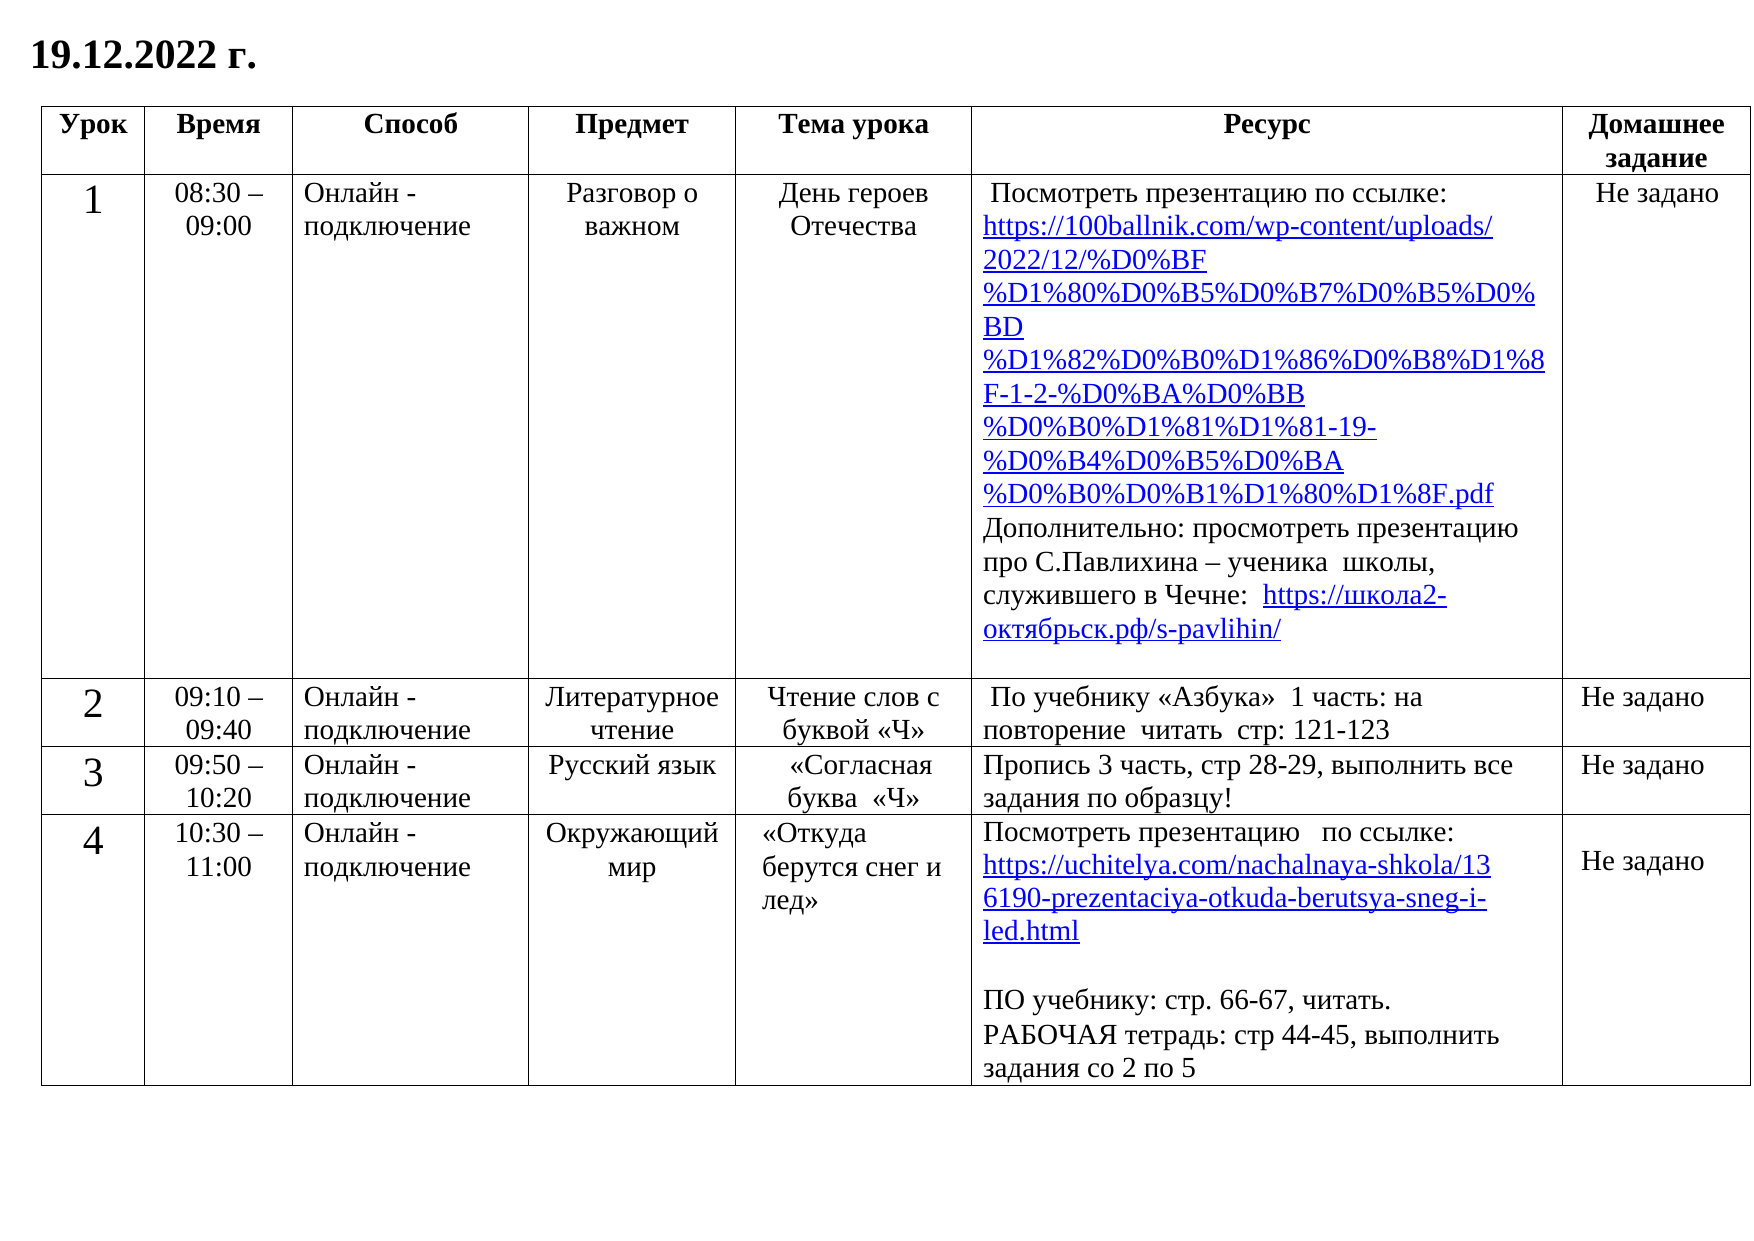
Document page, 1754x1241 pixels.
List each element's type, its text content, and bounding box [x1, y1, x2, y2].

table_cell День героев Отечества [736, 175, 971, 678]
table_header Время [145, 107, 292, 174]
table_cell Онлайн - подключение [293, 815, 528, 1085]
table_cell 2 [42, 679, 144, 746]
table_cell Чтение слов с буквой «Ч» [736, 679, 971, 746]
table_header Домашнее задание [1563, 107, 1750, 174]
table_cell Пропись 3 часть, стр 28-29, выполнить все задания по образцу! [972, 747, 1562, 814]
table_cell По учебнику «Азбука» 1 часть: на повторение читать стр: 121-123 [972, 679, 1562, 746]
table_cell Посмотреть презентацию по ссылке: https://uchitelya.com/nachalnaya-shkola/136190-prezentaciya-otkuda-berutsya-sneg-i-led.html ПО учебнику: стр. 66-67, читать. РАБОЧАЯ тетрадь: стр 44-45, выполнить задания со 2 по 5 [972, 815, 1562, 1085]
table_header Тема урока [736, 107, 971, 174]
table_cell 10:30 – 11:00 [145, 815, 292, 1085]
table_cell «Откуда берутся снег и лед» [736, 815, 971, 1085]
table_cell Посмотреть презентацию по ссылке: https://100ballnik.com/wp-content/uploads/2022/12/%D0%BF%D1%80%D0%B5%D0%B7%D0%B5%D0%BD%D1%82%D0%B0%D1%86%D0%B8%D1%8F-1-2-%D0%BA%D0%BB%D0%B0%D1%81%D1%81-19-%D0%B4%D0%B5%D0%BA%D0%B0%D0%B1%D1%80%D1%8F.pdf Дополнительно: просмотреть презентацию про С.Павлихина – ученика школы, служившего в Чечне: https://школа2-октябрьск.рф/s-pavlihin/ [972, 175, 1562, 678]
table_cell Онлайн - подключение [293, 747, 528, 814]
table_cell 1 [42, 175, 144, 678]
table_cell Не задано [1563, 815, 1750, 1085]
text 19.12.2022 г. [29, 29, 1728, 77]
table_cell Не задано [1563, 747, 1750, 814]
table_cell Онлайн - подключение [293, 679, 528, 746]
table_cell Литературное чтение [529, 679, 735, 746]
table_cell 09:50 – 10:20 [145, 747, 292, 814]
table_header Предмет [529, 107, 735, 174]
table_cell 08:30 – 09:00 [145, 175, 292, 678]
table_cell 4 [42, 815, 144, 1085]
table_cell 09:10 – 09:40 [145, 679, 292, 746]
table_cell Русский язык [529, 747, 735, 814]
table_header Ресурс [972, 107, 1562, 174]
table_cell Не задано [1563, 175, 1750, 678]
table_cell Окружающий мир [529, 815, 735, 1085]
table_cell 3 [42, 747, 144, 814]
table_header Способ [293, 107, 528, 174]
table_cell Не задано [1563, 679, 1750, 746]
table_header Урок [42, 107, 144, 174]
table_cell «Согласная буква «Ч» [736, 747, 971, 814]
table_cell Разговор о важном [529, 175, 735, 678]
table_cell Онлайн - подключение [293, 175, 528, 678]
